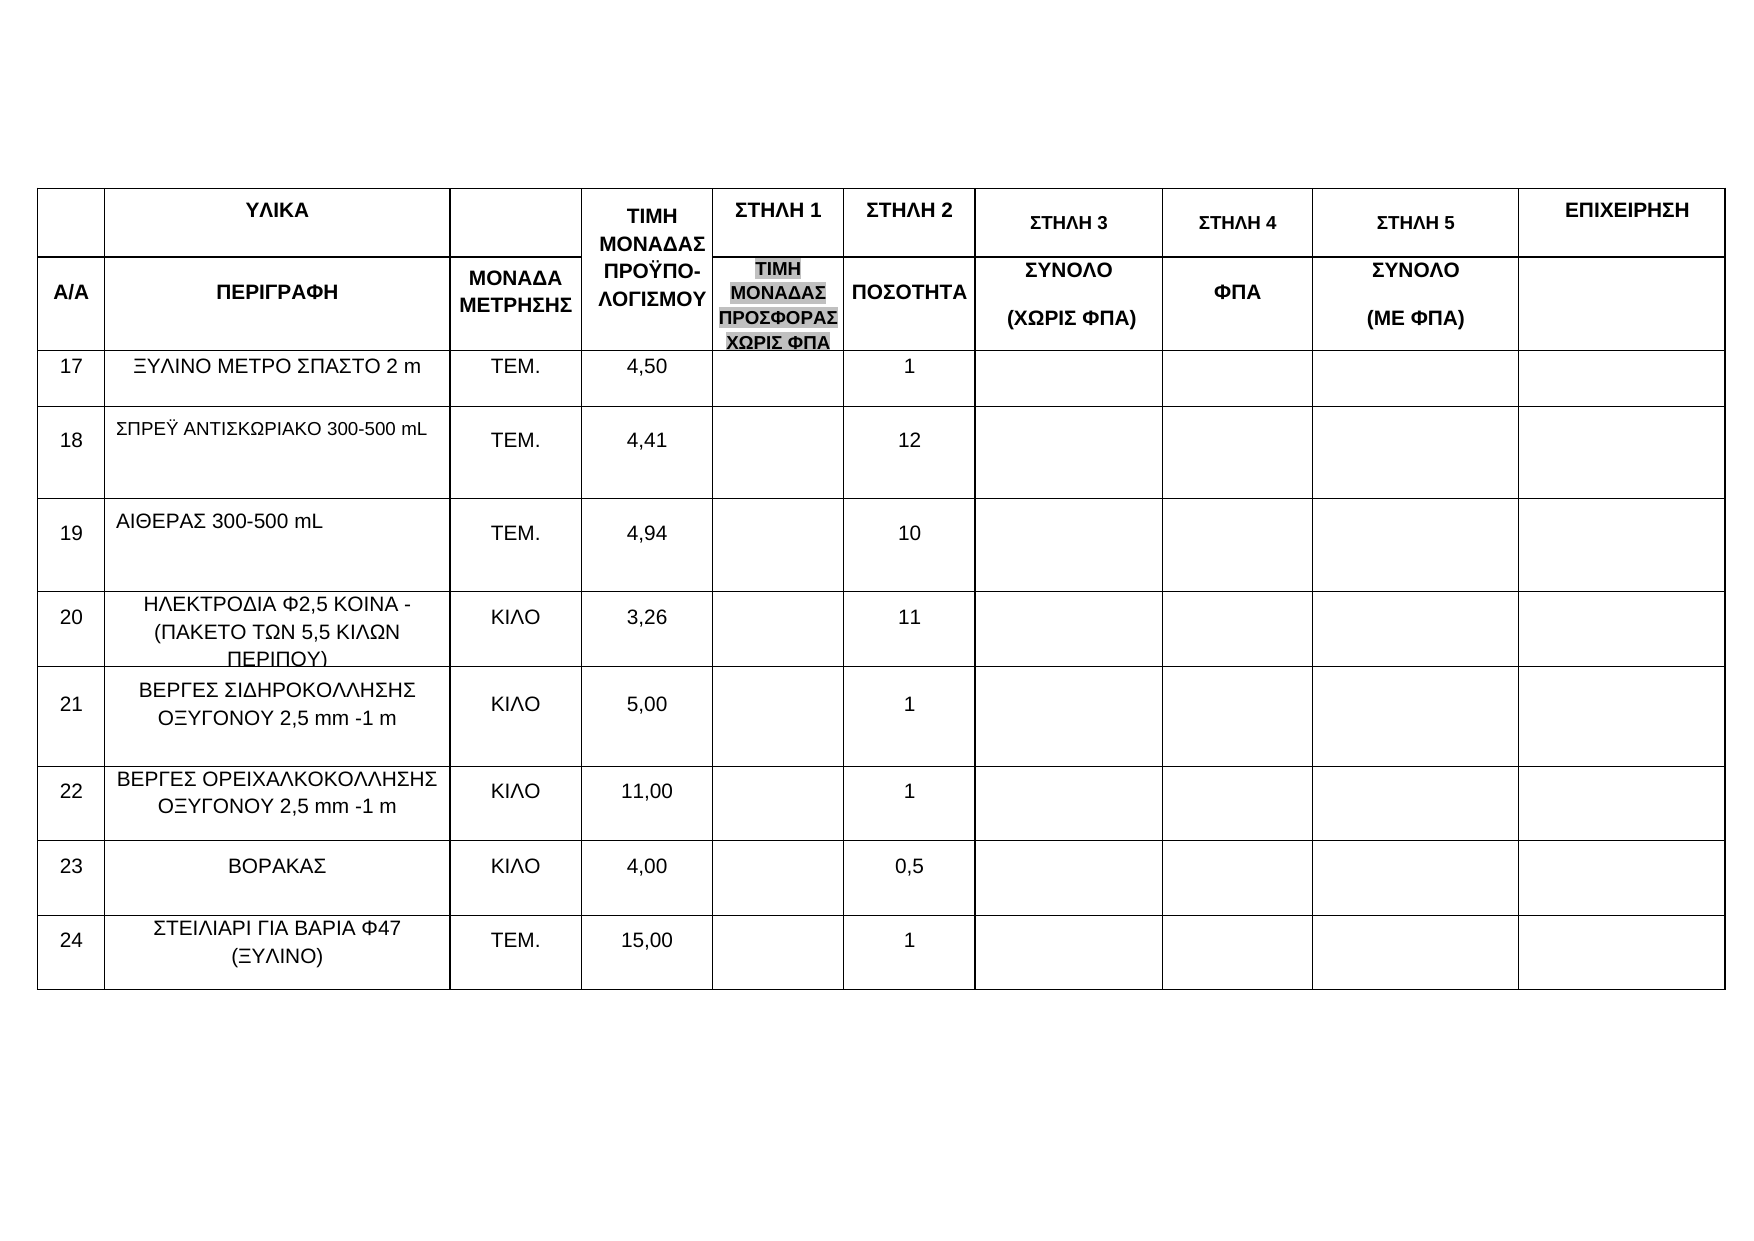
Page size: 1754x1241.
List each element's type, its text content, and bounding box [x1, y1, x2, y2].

table_cell 18 [38, 407, 104, 498]
table_cell [1163, 767, 1312, 839]
table_cell [713, 767, 843, 839]
table_cell 4,41 [582, 407, 712, 498]
table_header [38, 189, 104, 256]
table_cell [713, 499, 843, 591]
table_header ΣΤΗΛΗ 1 [713, 189, 843, 256]
table_cell 24 [38, 916, 104, 989]
table_cell ΤΕΜ. [451, 407, 581, 498]
table_cell [976, 916, 1162, 989]
table_cell ΒΟΡΑΚΑΣ [105, 841, 449, 915]
table_cell [1519, 667, 1724, 766]
table_cell 17 [38, 351, 104, 406]
table_cell 1 [844, 767, 974, 839]
table_cell ΠΟΣΟΤΗΤΑ [844, 258, 974, 350]
table_cell [976, 499, 1162, 591]
table_cell ΞΥΛΙΝΟ ΜΕΤΡΟ ΣΠΑΣΤΟ [105, 351, 449, 406]
table_cell [1313, 916, 1518, 989]
table_cell [1163, 351, 1312, 406]
table_cell 0,5 [844, 841, 974, 915]
table_cell 5,00 [582, 667, 712, 766]
table_cell 11,00 [582, 767, 712, 839]
table_cell [1313, 407, 1518, 498]
table_cell 21 [38, 667, 104, 766]
table_cell ΤΕΜ. [451, 916, 581, 989]
table_cell [1313, 767, 1518, 839]
table_cell [976, 351, 1162, 406]
table_cell [1519, 407, 1724, 498]
table_cell [1163, 916, 1312, 989]
table_cell [713, 916, 843, 989]
table_cell ΒΕΡΓΕΣ ΟΡΕΙΧΑΛΚΟΚΟΛΛΗΣΗΣ ΟΞΥΓΟΝΟΥ [105, 767, 449, 839]
table_cell [713, 667, 843, 766]
table_cell 1 [844, 916, 974, 989]
table_cell ΣΥΝΟΛΟ (ΜΕ ΦΠΑ) [1313, 258, 1518, 350]
table_header ΣΤΗΛΗ 3 (ΣΤΗΛΗ1 ΧΣΤΗΛΗ2) [976, 189, 1162, 256]
table_cell ΚΙΛΟ [451, 592, 581, 666]
table_cell [1313, 351, 1518, 406]
table_cell 20 [38, 592, 104, 666]
table_cell 4,50 [582, 351, 712, 406]
table_cell [1313, 499, 1518, 591]
table_cell [976, 767, 1162, 839]
table_cell [1519, 351, 1724, 406]
table_cell 15,00 [582, 916, 712, 989]
table_cell [713, 841, 843, 915]
table_cell ΣΥΝΟΛΟ (ΧΩΡΙΣ ΦΠΑ) [976, 258, 1162, 350]
table_cell 19 [38, 499, 104, 591]
table_header ΣΤΗΛΗ 5 (ΣΤΗΛΗ 3 + ΣΤΗΛΗ4) [1313, 189, 1518, 256]
table_cell [1519, 841, 1724, 915]
table_cell [976, 592, 1162, 666]
table_cell ΚΙΛΟ [451, 767, 581, 839]
table_cell 1 [844, 667, 974, 766]
table_cell 1 [844, 351, 974, 406]
table_header ΣΤΗΛΗ 4 (ΣΤΗΛΗ3Χ23%) [1163, 189, 1312, 256]
table_cell ΣΠΡΕΫ ΑΝΤΙΣΚΩΡΙΑΚΟ 300-500 mL ……………..…… mL (***) [105, 407, 449, 498]
table_cell [1163, 592, 1312, 666]
table_cell ΒΕΡΓΕΣ ΣΙΔΗΡΟΚΟΛΛΗΣΗΣ ΟΞΥΓΟΝΟΥ [105, 667, 449, 766]
table_header ΕΠΙΧΕΙΡΗΣΗ [1519, 189, 1724, 256]
table_cell ΑΙΘΕΡΑΣ 300-500 mL ……………….. mL (***) [105, 499, 449, 591]
table_cell 10 [844, 499, 974, 591]
table_cell ΤΕΜ. [451, 351, 581, 406]
table_cell 11 [844, 592, 974, 666]
table_cell ΤΕΜ. [451, 499, 581, 591]
table_cell Α/Α [38, 258, 104, 350]
table_cell 4,94 [582, 499, 712, 591]
table_cell [1519, 499, 1724, 591]
table_cell ΤΙΜΗ ΜΟΝΑΔΑΣ ΠΡΟΣΦΟΡΑΣ ΧΩΡΙΣ ΦΠΑ [713, 258, 843, 350]
table_header ΥΛΙΚΑ [105, 189, 449, 256]
table_cell 12 [844, 407, 974, 498]
table_cell [1519, 916, 1724, 989]
table_cell ΣΤΕΙΛΙΑΡΙ ΓΙΑ ΒΑΡΙΑ Φ47 (ΞΥΛΙΝΟ) [105, 916, 449, 989]
table_cell 3,26 [582, 592, 712, 666]
table_cell [976, 407, 1162, 498]
table_cell [1519, 258, 1724, 350]
table_cell [713, 592, 843, 666]
table_cell ΠΕΡΙΓΡΑΦΗ [105, 258, 449, 350]
table_cell [1313, 592, 1518, 666]
table_cell [1163, 841, 1312, 915]
table_cell ΚΙΛΟ [451, 667, 581, 766]
table_cell [713, 407, 843, 498]
table_cell [1163, 667, 1312, 766]
table_cell [976, 667, 1162, 766]
table_cell [1163, 407, 1312, 498]
table_cell [976, 841, 1162, 915]
table_header [451, 189, 581, 256]
table_cell ΜΟΝΑΔΑ ΜΕΤΡΗΣΗΣ [451, 258, 581, 350]
table_cell [1163, 499, 1312, 591]
table_cell [1519, 767, 1724, 839]
table_cell 4,00 [582, 841, 712, 915]
table_cell [1519, 592, 1724, 666]
table_cell [1313, 667, 1518, 766]
table_cell [713, 351, 843, 406]
table_header ΤΙΜΗ ΜΟΝΑΔΑΣ ΠΡΟΫΠΟ-ΛΟΓΙΣΜΟΥ [582, 189, 712, 350]
table_header ΣΤΗΛΗ 2 [844, 189, 974, 256]
table_cell 22 [38, 767, 104, 839]
table_cell ΦΠΑ [1163, 258, 1312, 350]
table_cell ΚΙΛΟ [451, 841, 581, 915]
table_cell 23 [38, 841, 104, 915]
table_cell [1313, 841, 1518, 915]
table_cell ΗΛΕΚΤΡΟΔΙΑ Φ2,5 ΚΟΙΝΑ - (ΠΑΚΕΤΟ ΤΩΝ 5,5 ΚΙΛΩΝ ΠΕΡΙΠΟΥ) [105, 592, 449, 666]
